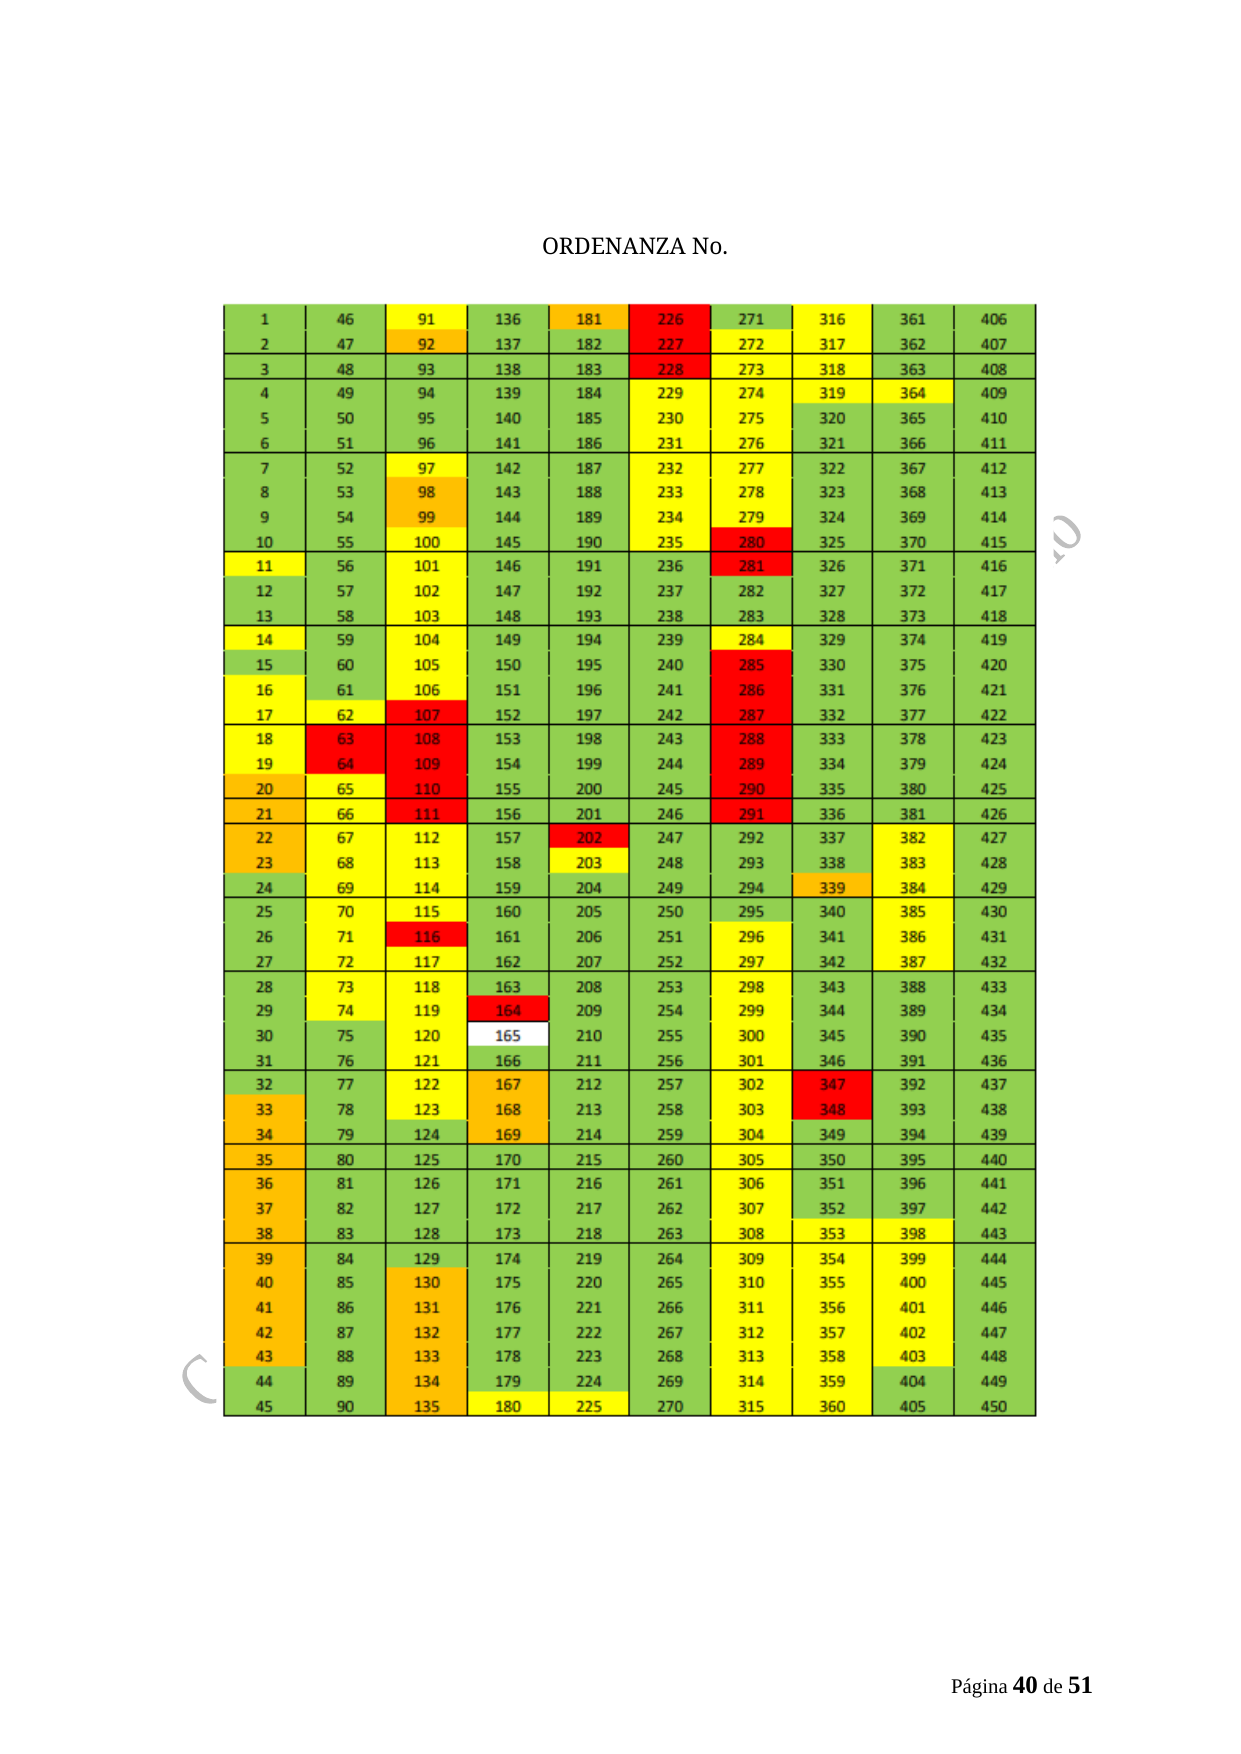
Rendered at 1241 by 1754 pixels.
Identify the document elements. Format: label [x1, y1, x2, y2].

picture [216, 285, 1054, 1434]
